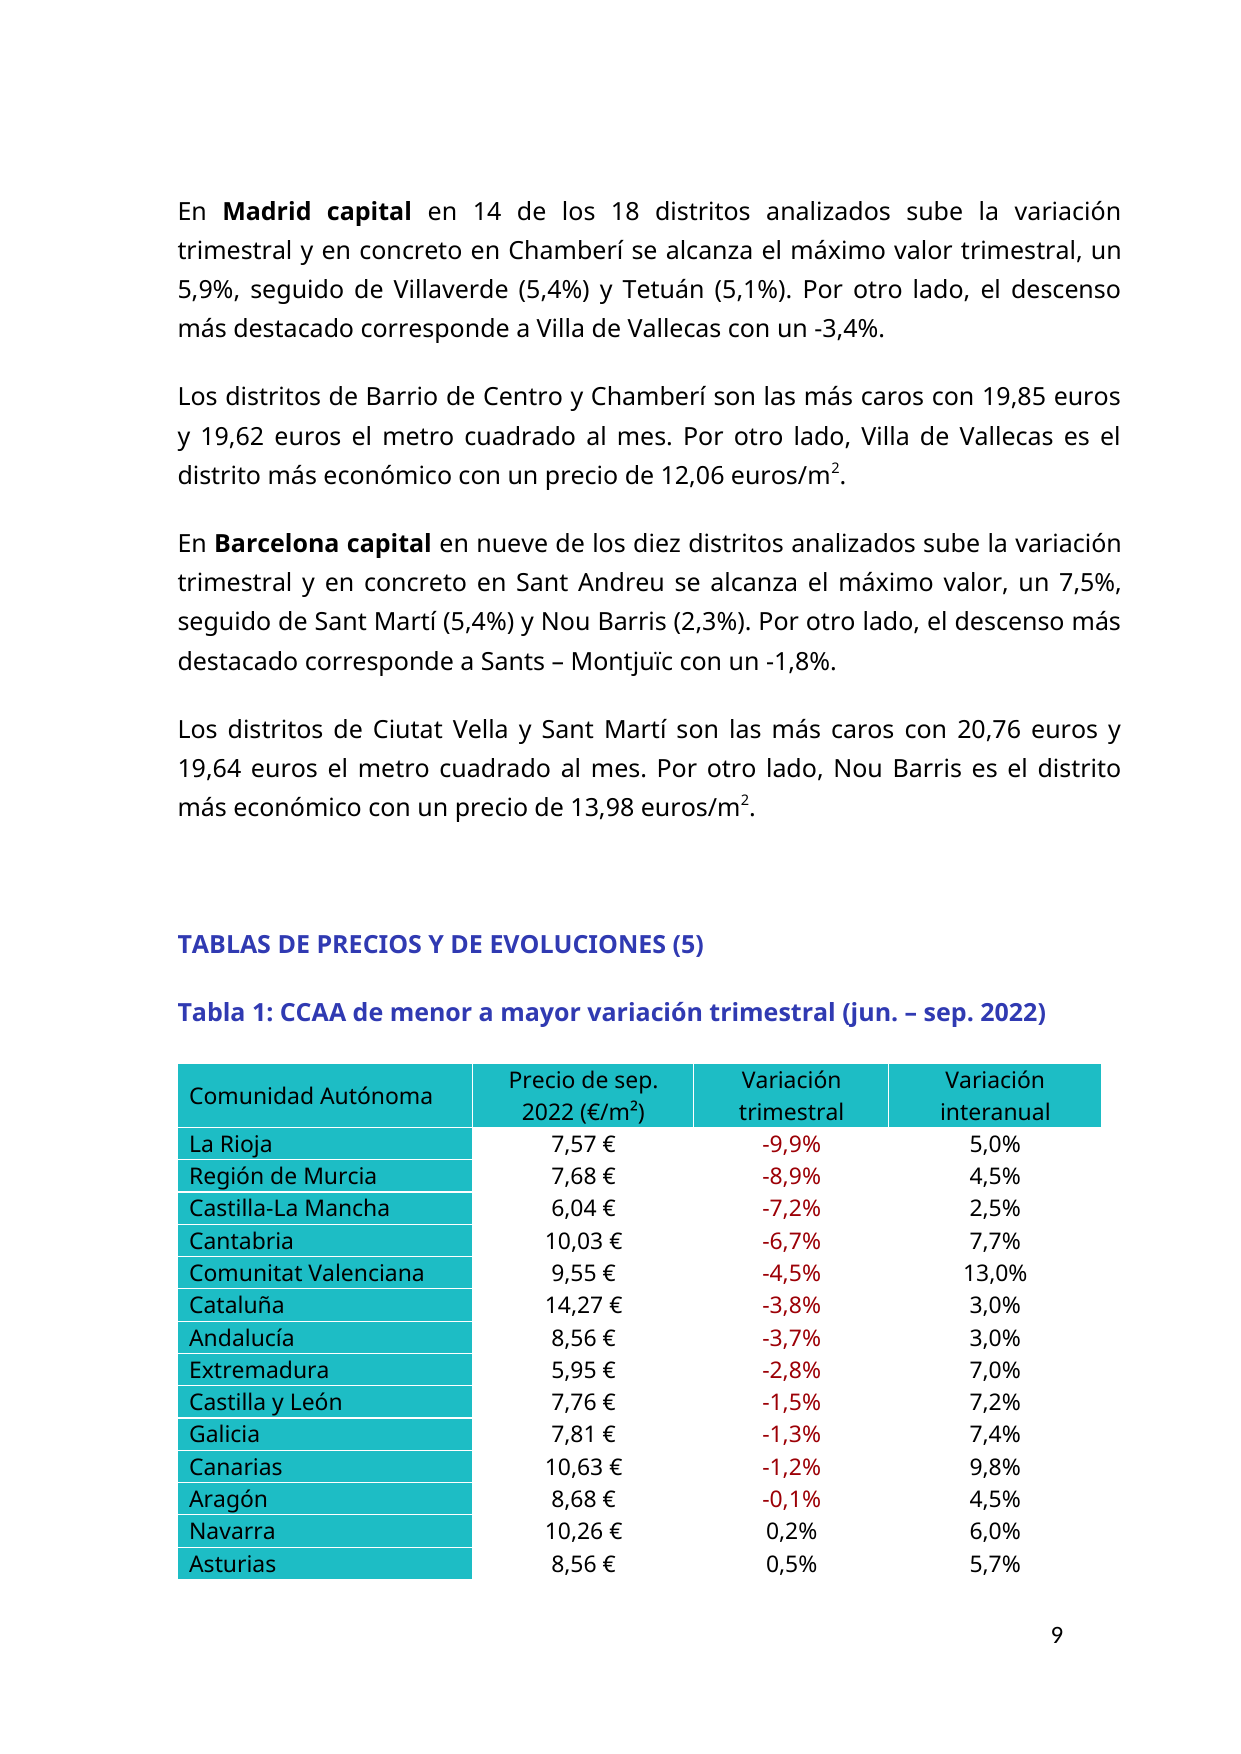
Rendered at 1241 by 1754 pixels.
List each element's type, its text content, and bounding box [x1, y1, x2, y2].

table_cell -1,5% [694, 1386, 888, 1417]
table_cell 8,68 € [473, 1483, 693, 1514]
table_cell -4,5% [694, 1257, 888, 1288]
text En Madrid capital en 14 de los 18 distritos analizados sube la variación trimestral y en concreto en Chamberí se alcanza el máximo valor trimestral, un 5,9%, seguido de Villaverde (5,4%) y Tetuán (5,1%). Por otro lado, el descenso más destacado corresponde a Villa de Vallecas con un -3,4%. [177, 193, 1123, 345]
table_cell Comunitat Valenciana [178, 1257, 472, 1288]
table_cell -8,9% [694, 1160, 888, 1191]
table_cell 14,27 € [473, 1289, 693, 1321]
table_cell -7,2% [694, 1193, 888, 1224]
text Los distritos de Barrio de Centro y Chamberí son las más caros con 19,85 euros y 19,62 euros el metro cuadrado al mes. Por otro lado, Villa de Vallecas es el distrito más económico con un precio de 12,06 euros/m2. [177, 379, 1123, 491]
table_cell 0,2% [694, 1515, 888, 1547]
table_cell Aragón [178, 1483, 472, 1514]
table_cell 2,5% [889, 1193, 1101, 1224]
table_cell -3,7% [694, 1322, 888, 1353]
table_cell 7,81 € [473, 1419, 693, 1450]
table_cell -6,7% [694, 1225, 888, 1256]
table_cell 5,95 € [473, 1354, 693, 1385]
table_header Variación trimestral [694, 1064, 888, 1127]
table_cell 9,55 € [473, 1257, 693, 1288]
table_cell 3,0% [889, 1322, 1101, 1353]
text Tabla 1: CCAA de menor a mayor variación trimestral (jun. – sep. 2022) [177, 995, 1123, 1029]
table_cell 7,68 € [473, 1160, 693, 1191]
table_cell 8,56 € [473, 1322, 693, 1353]
table_cell 7,57 € [473, 1128, 693, 1159]
table_cell 8,56 € [473, 1548, 693, 1579]
table_cell Cantabria [178, 1225, 472, 1256]
table_cell -1,2% [694, 1451, 888, 1482]
table_cell 7,2% [889, 1386, 1101, 1417]
table_cell Castilla-La Mancha [178, 1193, 472, 1224]
table_cell 6,04 € [473, 1193, 693, 1224]
table_cell 0,5% [694, 1548, 888, 1579]
table_cell 7,76 € [473, 1386, 693, 1417]
table_cell Región de Murcia [178, 1160, 472, 1191]
table_cell -1,3% [694, 1419, 888, 1450]
table_cell Andalucía [178, 1322, 472, 1353]
table_cell Cataluña [178, 1289, 472, 1321]
table_cell 7,7% [889, 1225, 1101, 1256]
table_cell 4,5% [889, 1160, 1101, 1191]
table_cell 10,03 € [473, 1225, 693, 1256]
table_cell 13,0% [889, 1257, 1101, 1288]
table_cell Extremadura [178, 1354, 472, 1385]
table_cell Canarias [178, 1451, 472, 1482]
table_cell 9,8% [889, 1451, 1101, 1482]
table_cell 6,0% [889, 1515, 1101, 1547]
table_cell 4,5% [889, 1483, 1101, 1514]
table_cell Navarra [178, 1515, 472, 1547]
table_cell -2,8% [694, 1354, 888, 1385]
table_cell 5,0% [889, 1128, 1101, 1159]
table_cell -0,1% [694, 1483, 888, 1514]
text En Barcelona capital en nueve de los diez distritos analizados sube la variación trimestral y en concreto en Sant Andreu se alcanza el máximo valor, un 7,5%, seguido de Sant Martí (5,4%) y Nou Barris (2,3%). Por otro lado, el descenso más destacado corresponde a Sants – Montjuïc con un -1,8%. [177, 526, 1123, 677]
table_header Comunidad Autónoma [178, 1064, 472, 1127]
table_cell Galicia [178, 1419, 472, 1450]
table_cell 10,63 € [473, 1451, 693, 1482]
table_cell 3,0% [889, 1289, 1101, 1321]
table_cell 7,4% [889, 1419, 1101, 1450]
table_header Variación interanual [889, 1064, 1101, 1127]
table_cell Asturias [178, 1548, 472, 1579]
table_header Precio de sep. 2022 (€/m²) [473, 1064, 693, 1127]
table_cell -3,8% [694, 1289, 888, 1321]
table_cell Castilla y León [178, 1386, 472, 1417]
text Los distritos de Ciutat Vella y Sant Martí son las más caros con 20,76 euros y 19,64 euros el metro cuadrado al mes. Por otro lado, Nou Barris es el distrito más económico con un precio de 13,98 euros/m2. [177, 712, 1123, 824]
table_cell La Rioja [178, 1128, 472, 1159]
table_cell 5,7% [889, 1548, 1101, 1579]
table_cell 10,26 € [473, 1515, 693, 1547]
text TABLAS DE PRECIOS Y DE EVOLUCIONES (5) [177, 927, 1123, 961]
table_cell -9,9% [694, 1128, 888, 1159]
table_cell 7,0% [889, 1354, 1101, 1385]
